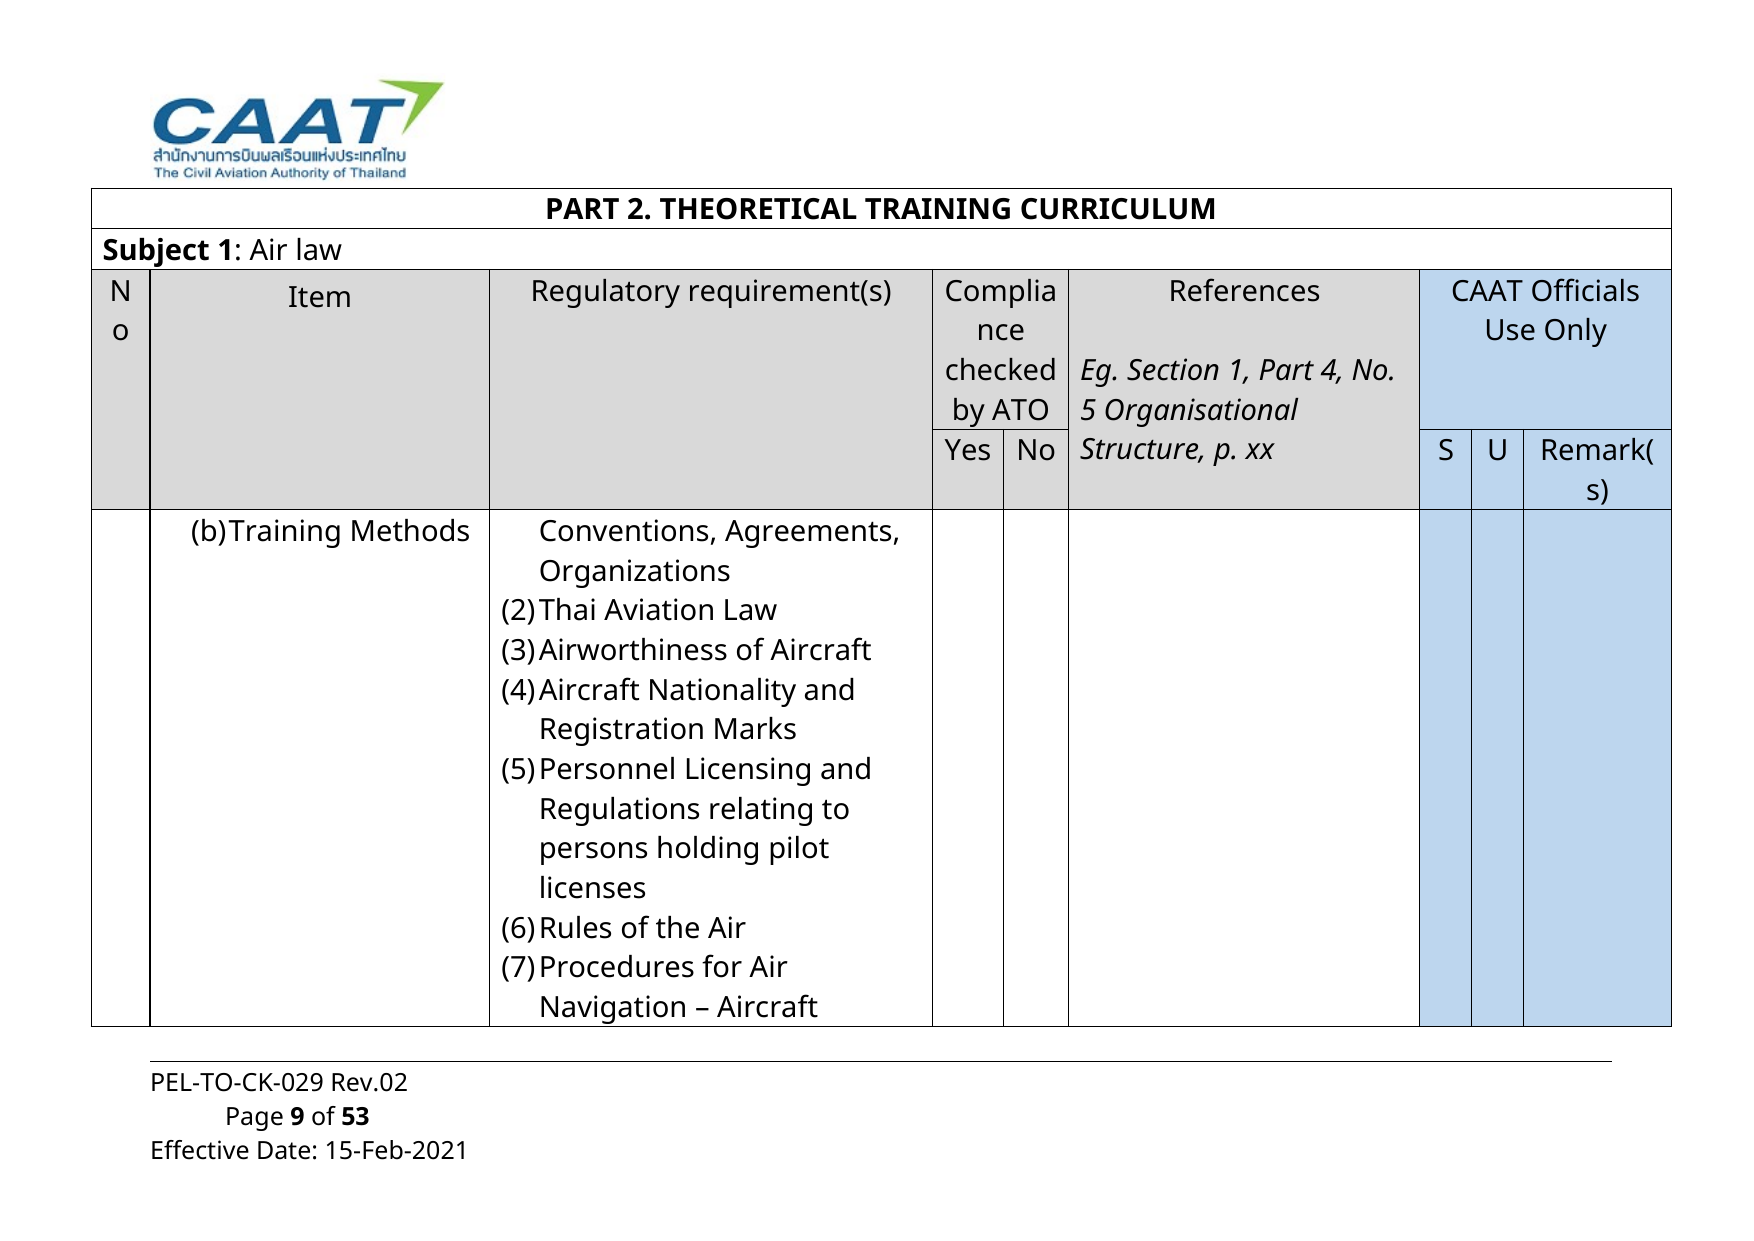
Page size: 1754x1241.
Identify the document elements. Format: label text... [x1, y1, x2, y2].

table_cell Regulatory requirement(s) [490, 270, 932, 509]
table_cell References Eg. Section 1, Part 4, No. 5 Organisational Structure, p. xx [1069, 270, 1419, 509]
picture [150, 73, 446, 188]
table_cell [1524, 510, 1671, 1026]
table_cell No [1004, 430, 1068, 509]
table_cell Remark(s) [1524, 430, 1671, 509]
table_cell CAAT-ATO-B.E.2562, Section 2, Clause 18 RCAB 89 International law: Conventions, Agreements, Organizations Thai Aviation Law Airworthiness of Aircraft Aircraft Nationality and Registration Marks Personnel Licensing and Regulations relating to persons holding pilot licenses Rules of the Air Procedures for Air Navigation – Aircraft Operations and Altimeter setting procedures Air Traffic Services and Air Traffic Management Aeronautical Information Services Aerodromes (ICAO Annex 14) Facilitation (ICAO Annex 9) Search and Rescue Security Aircraft Accident and Incident Investigation [490, 510, 932, 1026]
table_cell Compliance checked by ATO [933, 270, 1068, 429]
table_cell [1420, 510, 1471, 1026]
table_cell 3 [92, 510, 149, 1026]
table_cell Lesson Plan and Training Hours Learning Activities Training Methods [151, 510, 489, 1026]
table_cell S [1420, 430, 1471, 509]
table_cell [1472, 510, 1523, 1026]
table_cell Subject 1: Air law [92, 229, 1671, 269]
table_cell [1004, 510, 1068, 1026]
table_cell No [92, 270, 149, 509]
table_cell Item [151, 270, 489, 509]
table_cell CAAT Officials Use Only [1420, 270, 1671, 429]
table_cell U [1472, 430, 1523, 509]
table_cell Yes [933, 430, 1003, 509]
table_header PART 2. THEORETICAL TRAINING CURRICULUM [92, 189, 1671, 228]
table_cell [1069, 510, 1419, 1026]
table_cell [933, 510, 1003, 1026]
